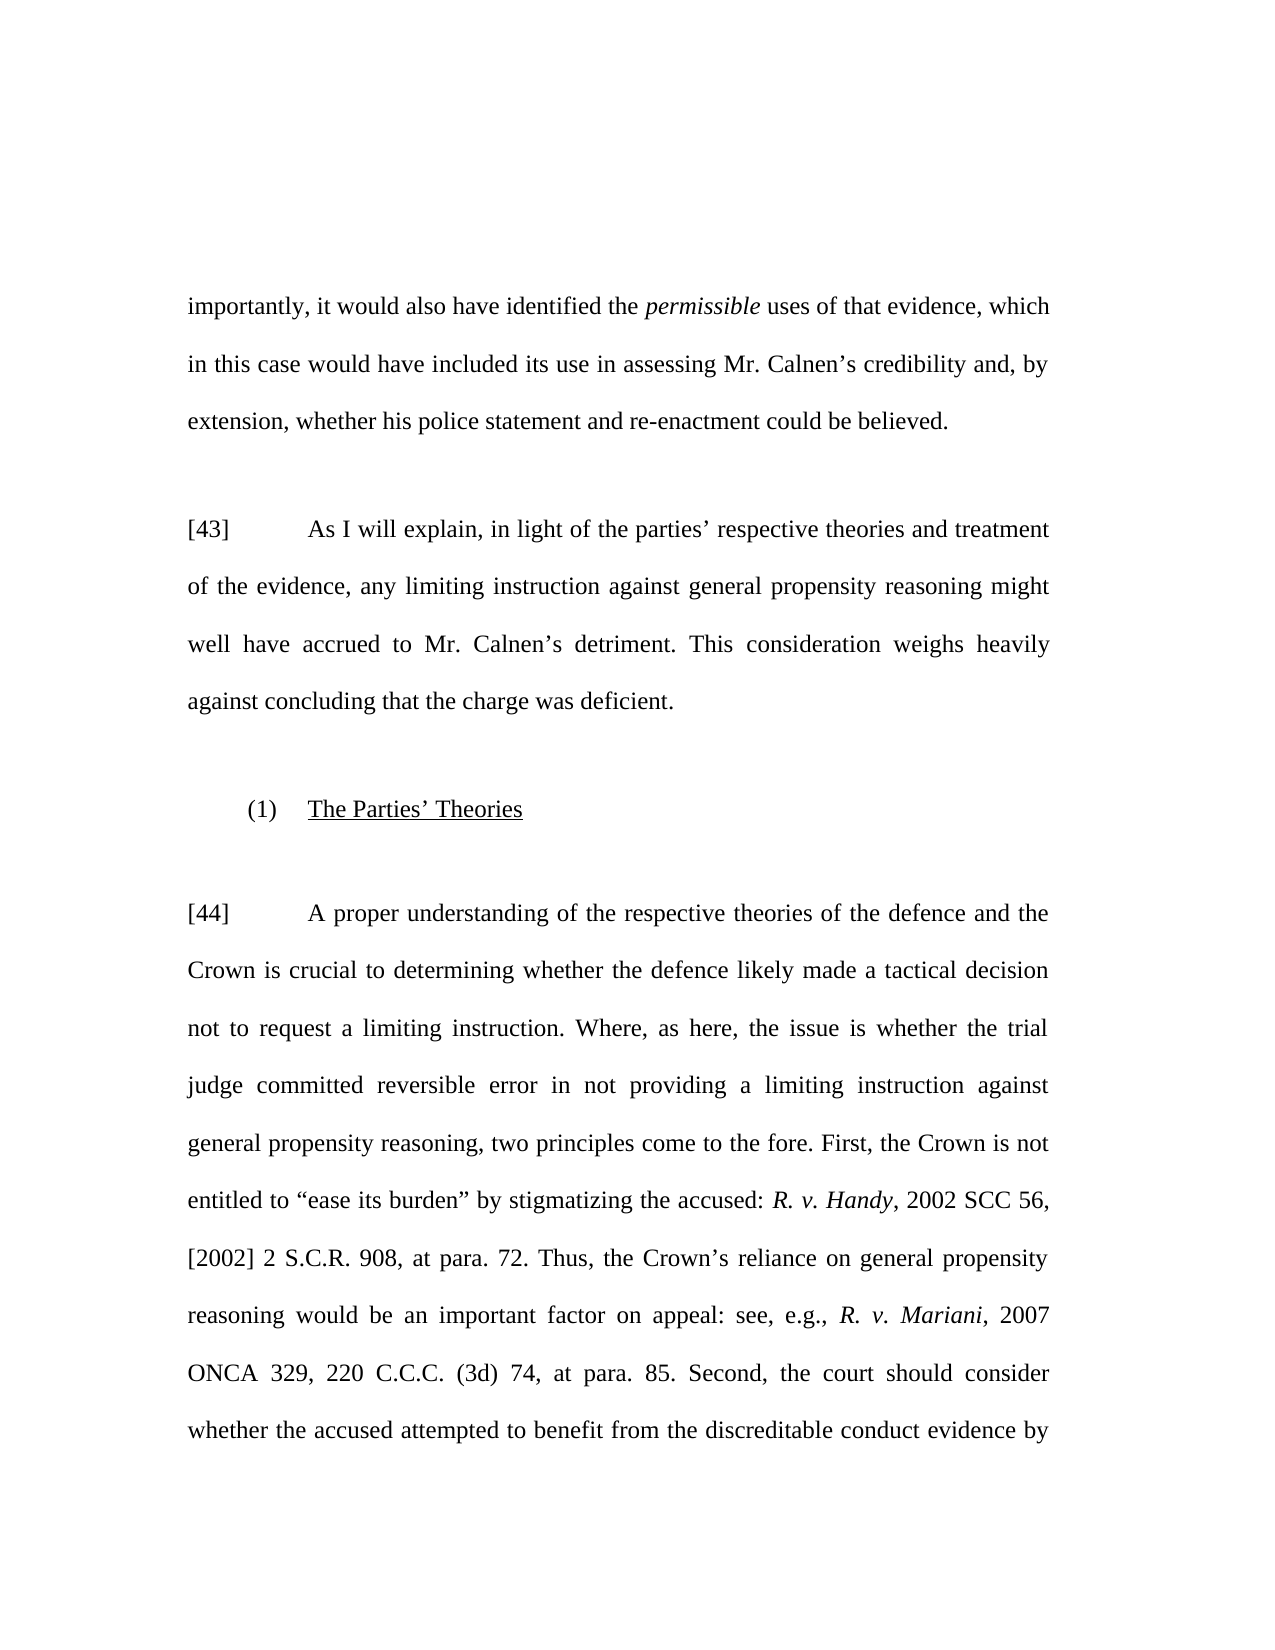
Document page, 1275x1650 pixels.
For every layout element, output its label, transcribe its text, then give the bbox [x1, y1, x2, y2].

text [187, 291, 1050, 435]
text As I will explain, in light of the parties’ respective theories and treatment of the evidence, any limiting instruction against general propensity reasoning might well have accrued to Mr. Calnen’s detriment. This consideration weighs heavily against concluding that the charge was deficient. [187, 514, 1050, 715]
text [187, 898, 1050, 1444]
title The Parties’ Theories [247, 794, 1050, 823]
